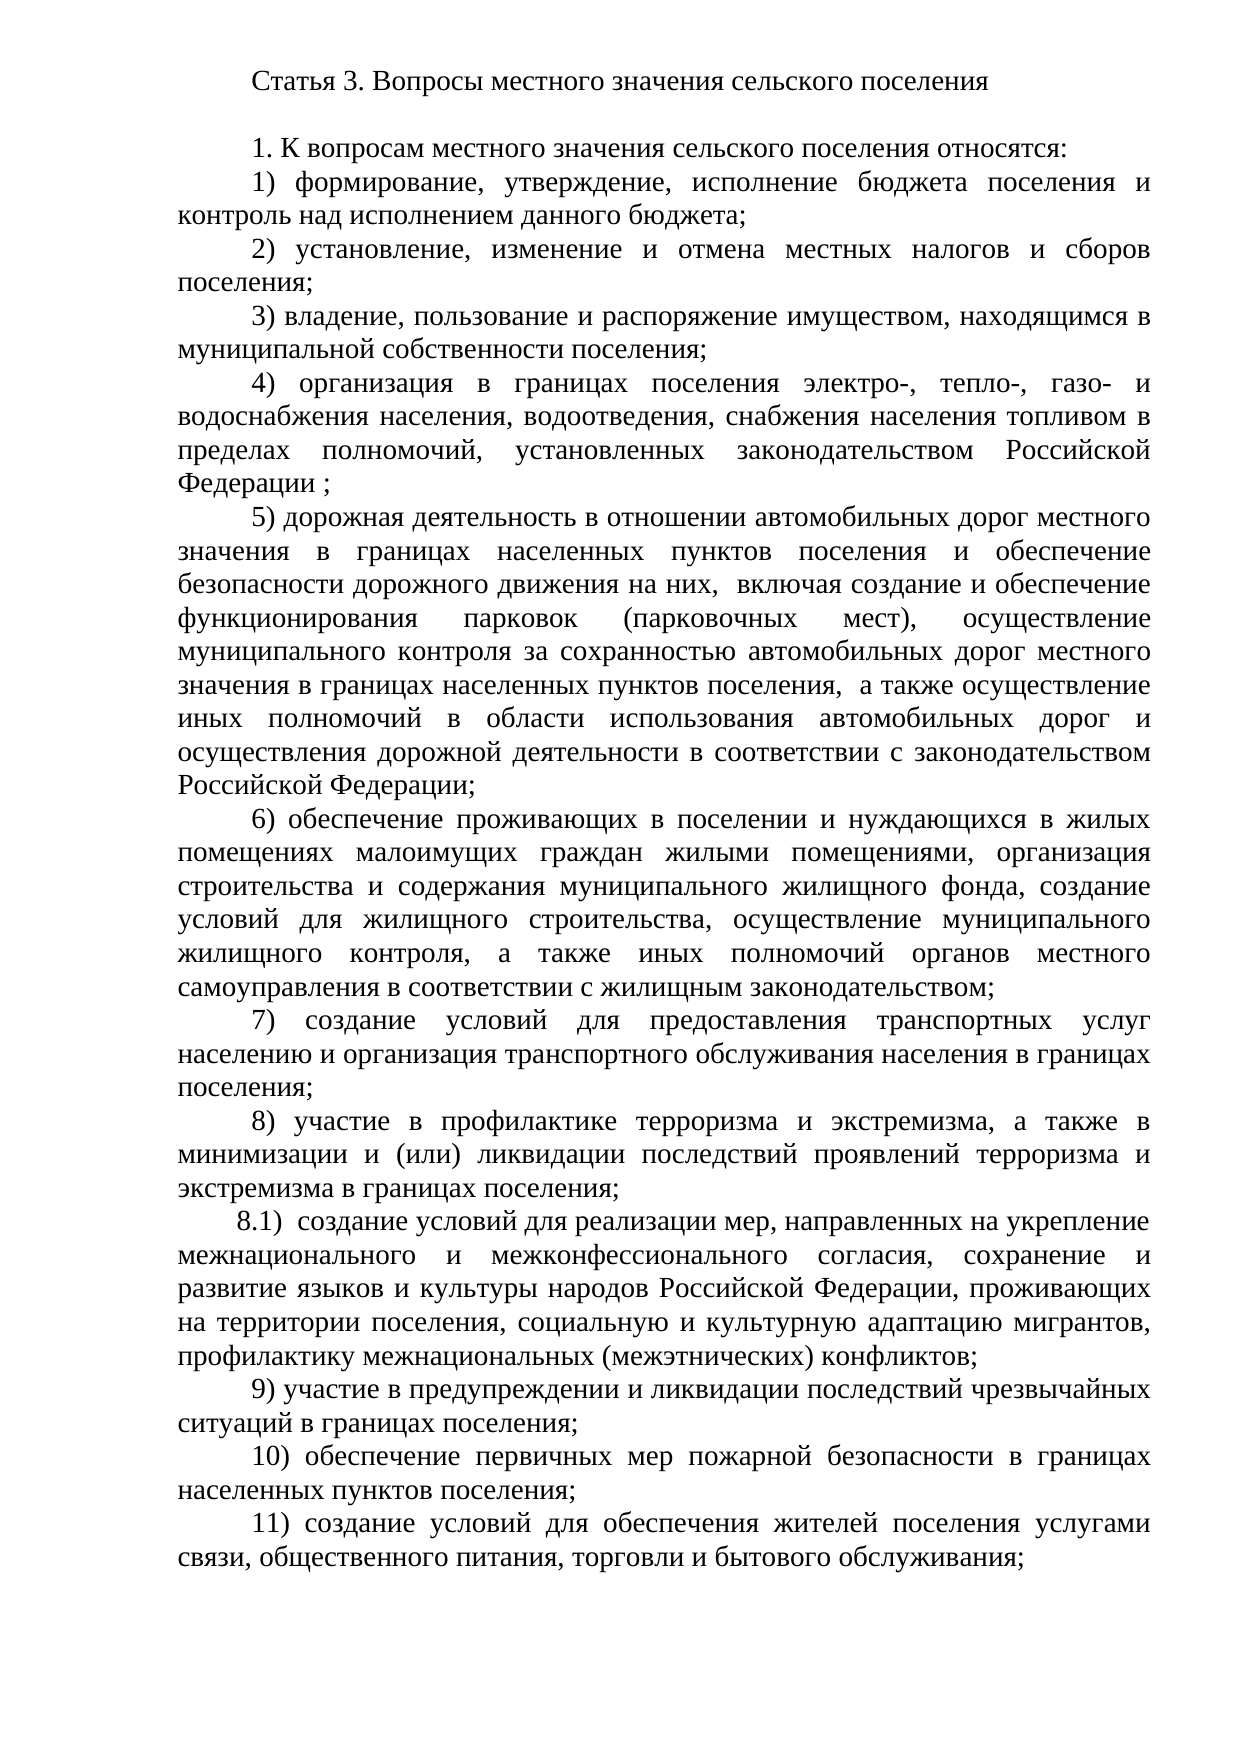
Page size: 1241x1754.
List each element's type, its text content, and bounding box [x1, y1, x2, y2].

text 7) создание условий для предоставления транспортных услуг населению и организация транспортного обслуживания населения в границах поселения; [177, 1002, 1152, 1103]
text 3) владение, пользование и распоряжение имуществом, находящимся в муниципальной собственности поселения; [177, 298, 1152, 365]
text 8.1) создание условий для реализации мер, направленных на укрепление межнационального и межконфессионального согласия, сохранение и развитие языков и культуры народов Российской Федерации, проживающих на территории поселения, социальную и культурную адаптацию мигрантов, профилактику межнациональных (межэтнических) конфликтов; [177, 1203, 1152, 1371]
text 5) дорожная деятельность в отношении автомобильных дорог местного значения в границах населенных пунктов поселения и обеспечение безопасности дорожного движения на них, включая создание и обеспечение функционирования парковок (парковочных мест), осуществление муниципального контроля за сохранностью автомобильных дорог местного значения в границах населенных пунктов поселения, а также осуществление иных полномочий в области использования автомобильных дорог и осуществления дорожной деятельности в соответствии с законодательством Российской Федерации; [177, 499, 1152, 801]
text 6) обеспечение проживающих в поселении и нуждающихся в жилых помещениях малоимущих граждан жилыми помещениями, организация строительства и содержания муниципального жилищного фонда, создание условий для жилищного строительства, осуществление муниципального жилищного контроля, а также иных полномочий органов местного самоуправления в соответствии с жилищным законодательством; [177, 801, 1152, 1002]
text 9) участие в предупреждении и ликвидации последствий чрезвычайных ситуаций в границах поселения; [177, 1371, 1152, 1438]
subtitle Статья 3. Вопросы местного значения сельского поселения [177, 63, 1152, 97]
text 4) организация в границах поселения электро-, тепло-, газо- и водоснабжения населения, водоотведения, снабжения населения топливом в пределах полномочий, установленных законодательством Российской Федерации ; [177, 365, 1152, 499]
text 8) участие в профилактике терроризма и экстремизма, а также в минимизации и (или) ликвидации последствий проявлений терроризма и экстремизма в границах поселения; [177, 1103, 1152, 1203]
text 1) формирование, утверждение, исполнение бюджета поселения и контроль над исполнением данного бюджета; [177, 164, 1152, 231]
text 1. К вопросам местного значения сельского поселения относятся: [177, 130, 1152, 164]
text 10) обеспечение первичных мер пожарной безопасности в границах населенных пунктов поселения; [177, 1438, 1152, 1505]
text 11) создание условий для обеспечения жителей поселения услугами связи, общественного питания, торговли и бытового обслуживания; [177, 1505, 1152, 1572]
text 2) установление, изменение и отмена местных налогов и сборов поселения; [177, 231, 1152, 298]
